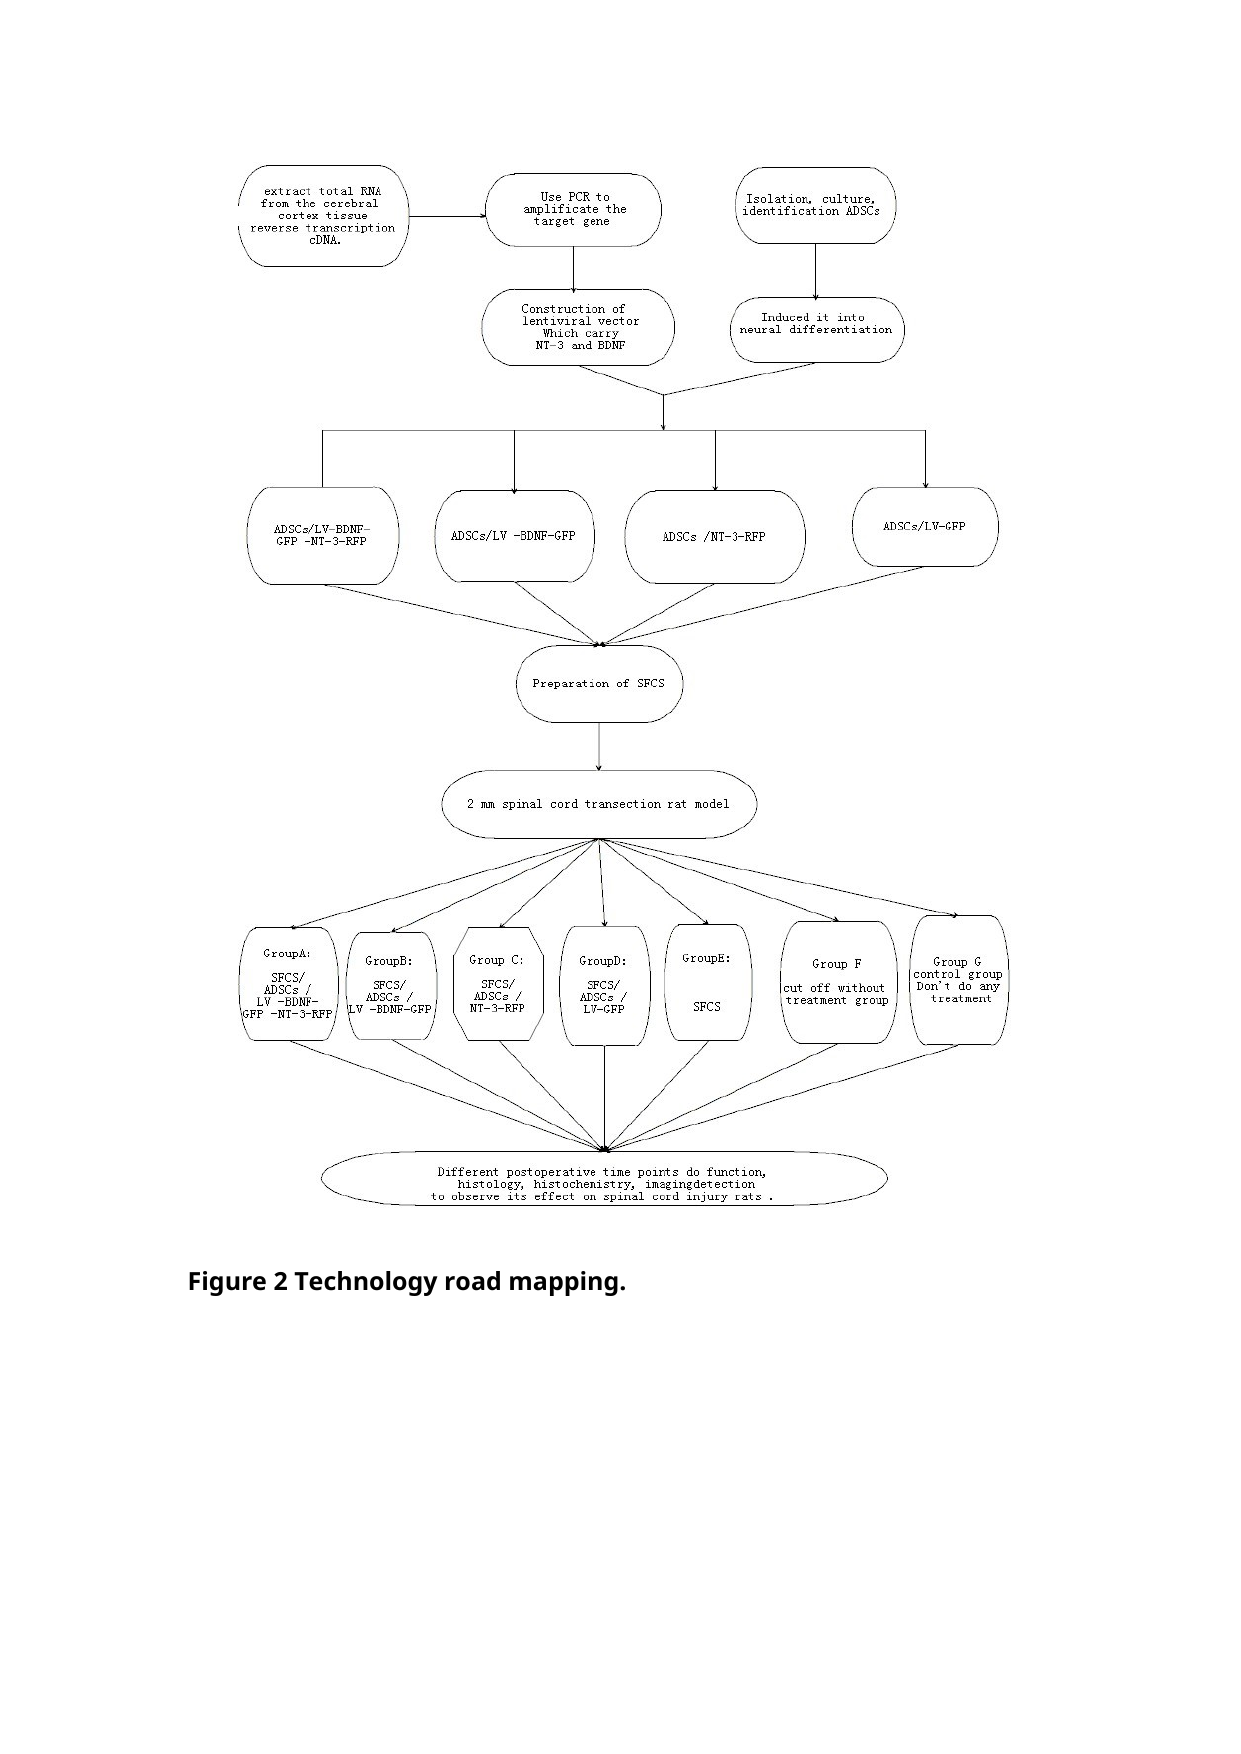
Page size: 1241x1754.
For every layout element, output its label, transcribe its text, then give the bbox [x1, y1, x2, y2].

picture [237, 162, 1020, 1210]
text Figure 2 Technology road mapping. [187, 1248, 1053, 1313]
